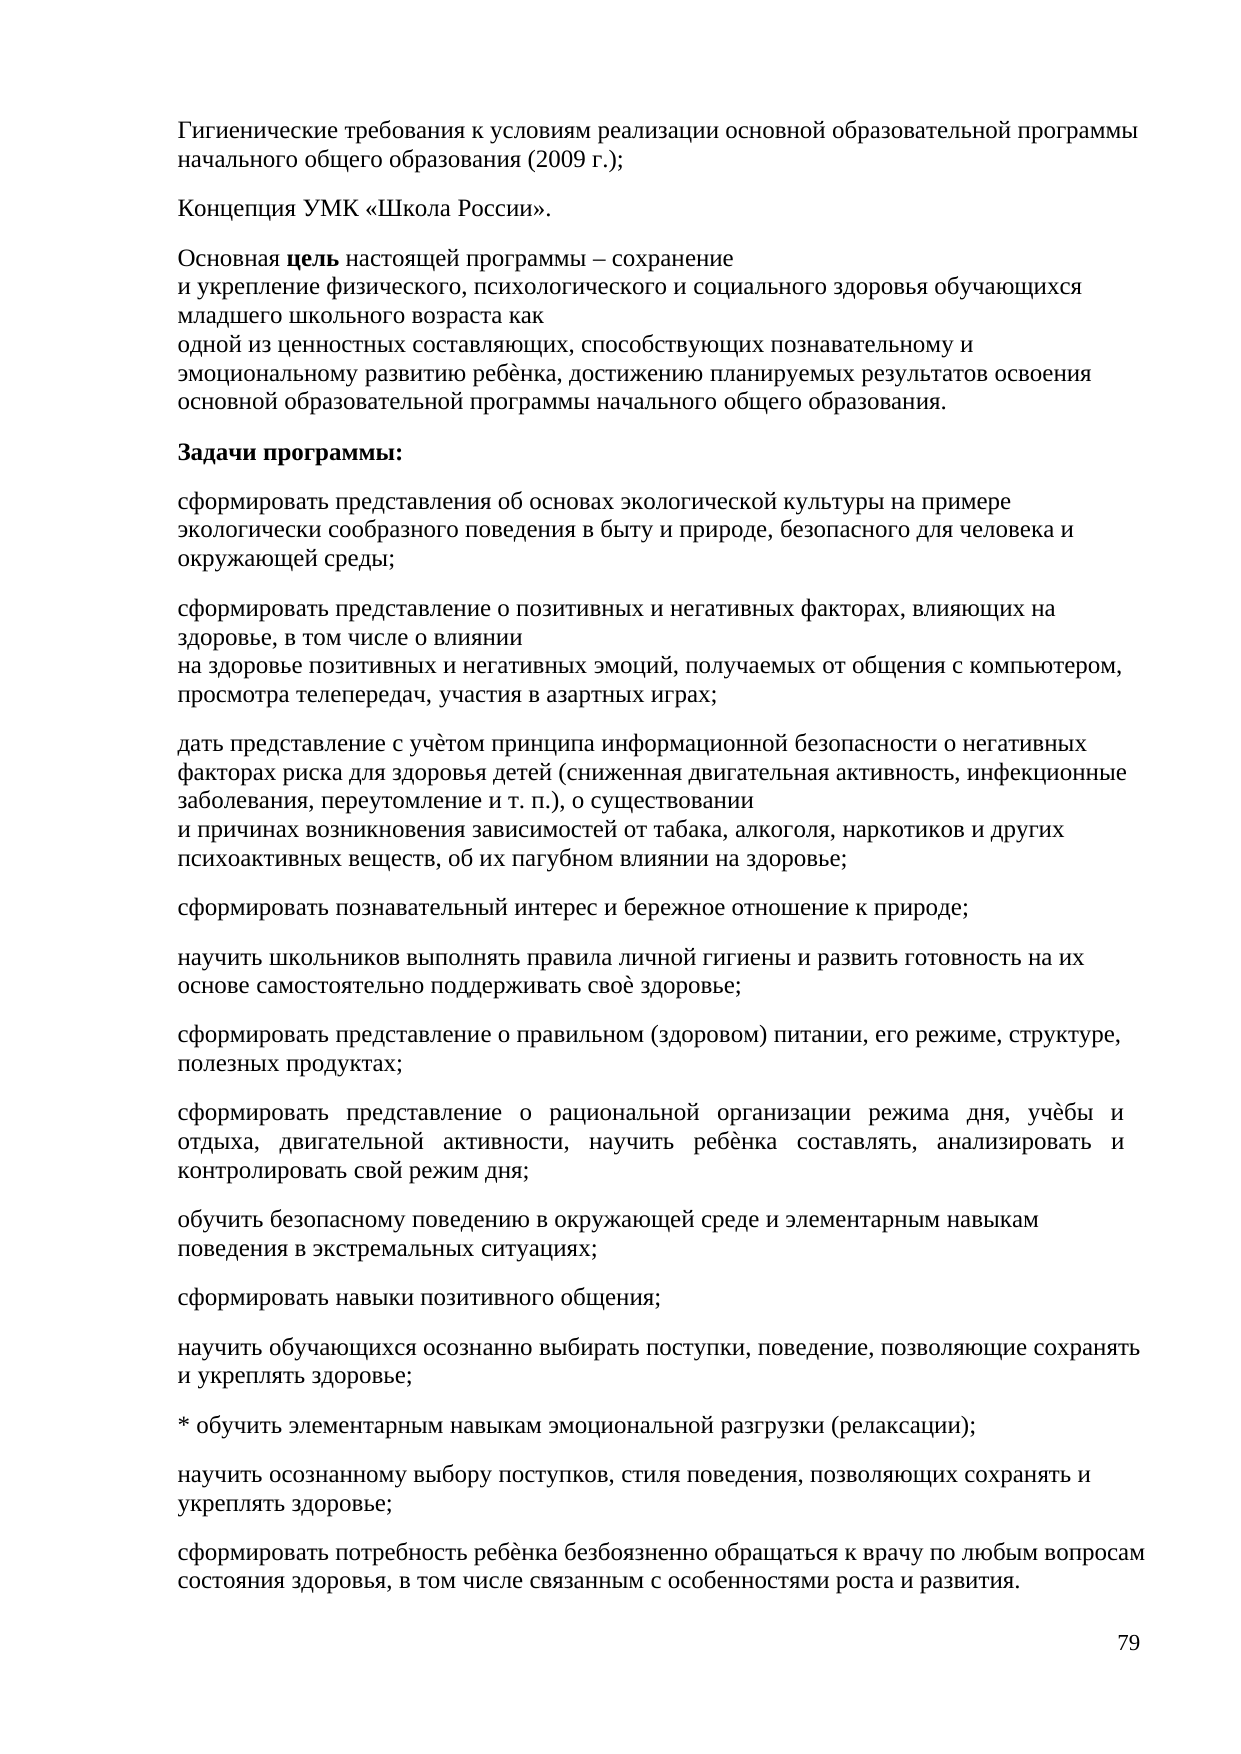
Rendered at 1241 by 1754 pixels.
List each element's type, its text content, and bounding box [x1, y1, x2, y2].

text сформировать познавательный интерес и бережное отношение к природе; [177, 892, 1190, 921]
text одной из ценностных составляющих, способствующих познавательному и эмоциональному развитию ребѐнка, достижению планируемых результатов освоения основной образовательной программы начального общего образования. [177, 329, 1124, 415]
text на здоровье позитивных и негативных эмоций, получаемых от общения с компьютером, просмотра телепередач, участия в азартных играх; [177, 650, 1190, 708]
text научить осознанному выбору поступков, стиля поведения, позволяющих сохранять и укреплять здоровье; [177, 1459, 1190, 1516]
text и причинах возникновения зависимостей от табака, алкоголя, наркотиков и других психоактивных веществ, об их пагубном влиянии на здоровье; [177, 814, 1190, 872]
text научить обучающихся осознанно выбирать поступки, поведение, позволяющие сохранять и укреплять здоровье; [177, 1332, 1145, 1389]
text сформировать представление о правильном (здоровом) питании, его режиме, структуре, полезных продуктах; [177, 1019, 1190, 1077]
text дать представление с учѐтом принципа информационной безопасности о негативных [177, 728, 1190, 757]
text сформировать представление о позитивных и негативных факторах, влияющих на здоровье, в том числе о влиянии [177, 593, 1058, 650]
text Основная цель настоящей программы – сохранение [177, 243, 1190, 271]
text Концепция УМК «Школа России». [177, 193, 1190, 222]
subtitle Задачи программы: [177, 437, 1190, 465]
text сформировать навыки позитивного общения; [177, 1282, 1190, 1311]
text обучить безопасному поведению в окружающей среде и элементарным навыкам поведения в экстремальных ситуациях; [177, 1204, 1124, 1262]
text и укрепление физического, психологического и социального здоровья обучающихся младшего школьного возраста как [177, 271, 1084, 329]
text факторах риска для здоровья детей (сниженная двигательная активность, инфекционные заболевания, переутомление и т. п.), о существовании [177, 757, 1129, 814]
text научить школьников выполнять правила личной гигиены и развить готовность на их основе самостоятельно поддерживать своѐ здоровье; [177, 942, 1124, 999]
text * обучить элементарным навыкам эмоциональной разгрузки (релаксации); [177, 1410, 1190, 1438]
text Гигиенические требования к условиям реализации основной образовательной программы начального общего образования (2009 г.); [177, 115, 1190, 173]
text сформировать представления об основах экологической культуры на примере экологически сообразного поведения в быту и природе, безопасного для человека и окружающей среды; [177, 486, 1124, 572]
text сформировать представление о рациональной организации режима дня, учѐбы и отдыха, двигательной активности, научить ребѐнка составлять, анализировать и контролировать свой режим дня; [177, 1097, 1125, 1183]
text сформировать потребность ребѐнка безбоязненно обращаться к врачу по любым вопросам состояния здоровья, в том числе связанным с особенностями роста и развития. [177, 1537, 1147, 1594]
